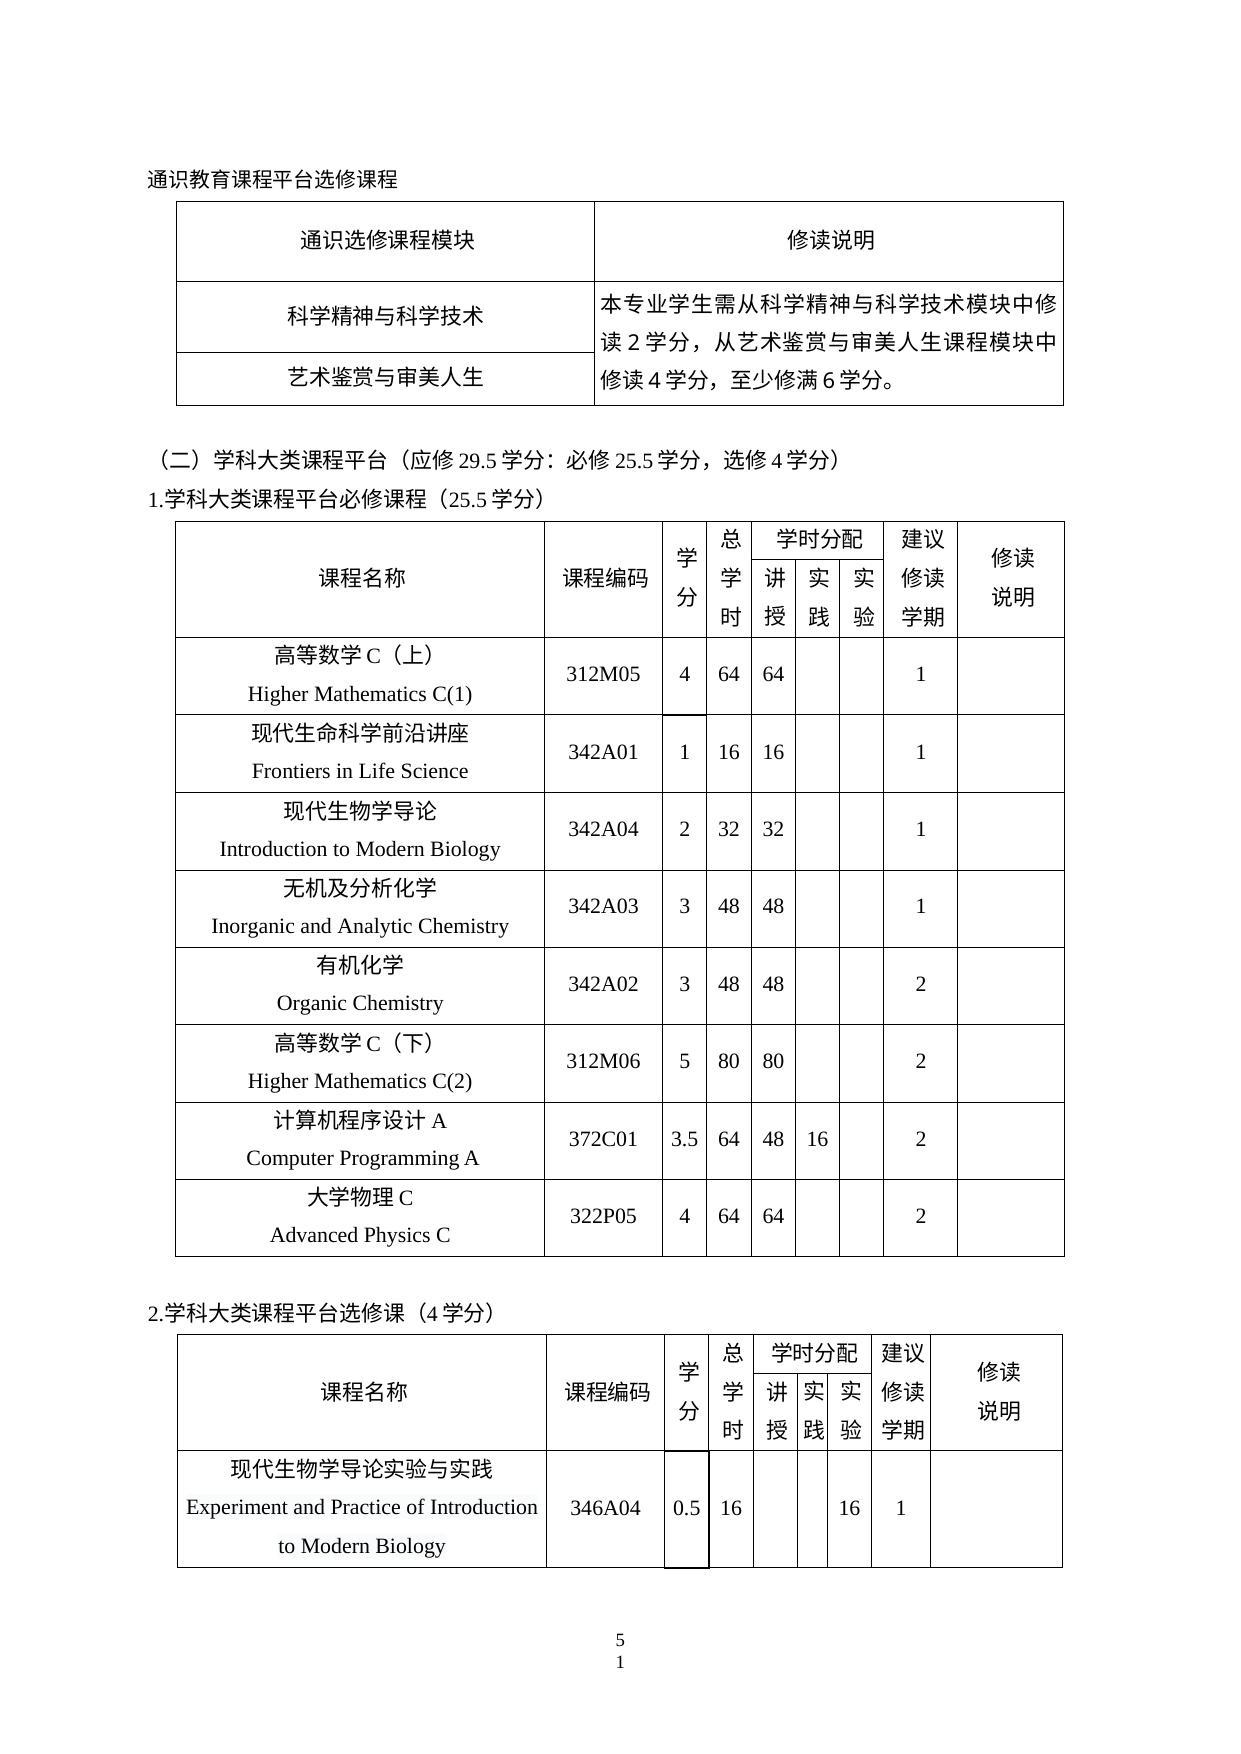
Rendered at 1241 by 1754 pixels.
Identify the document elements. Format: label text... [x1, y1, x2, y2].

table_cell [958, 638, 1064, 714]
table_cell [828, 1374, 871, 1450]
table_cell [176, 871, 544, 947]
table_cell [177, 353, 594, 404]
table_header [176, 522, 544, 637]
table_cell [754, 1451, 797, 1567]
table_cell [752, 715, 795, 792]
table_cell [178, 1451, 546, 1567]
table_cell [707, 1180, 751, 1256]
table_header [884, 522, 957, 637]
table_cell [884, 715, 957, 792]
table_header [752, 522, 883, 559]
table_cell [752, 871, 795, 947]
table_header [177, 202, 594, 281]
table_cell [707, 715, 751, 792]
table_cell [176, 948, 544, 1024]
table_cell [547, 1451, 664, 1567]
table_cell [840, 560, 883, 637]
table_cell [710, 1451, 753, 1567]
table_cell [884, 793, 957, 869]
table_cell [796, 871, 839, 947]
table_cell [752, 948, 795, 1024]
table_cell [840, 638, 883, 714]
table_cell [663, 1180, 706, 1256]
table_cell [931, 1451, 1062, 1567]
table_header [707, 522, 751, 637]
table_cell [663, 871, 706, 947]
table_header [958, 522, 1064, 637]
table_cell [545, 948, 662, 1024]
text 2.通识教育课程平台选修课程 [148, 162, 1093, 194]
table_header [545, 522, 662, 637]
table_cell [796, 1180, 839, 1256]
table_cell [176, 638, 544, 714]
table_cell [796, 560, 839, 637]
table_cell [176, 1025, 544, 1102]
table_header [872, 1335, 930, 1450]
text 2.学科大类课程平台选修课（4学分） [148, 1296, 1093, 1328]
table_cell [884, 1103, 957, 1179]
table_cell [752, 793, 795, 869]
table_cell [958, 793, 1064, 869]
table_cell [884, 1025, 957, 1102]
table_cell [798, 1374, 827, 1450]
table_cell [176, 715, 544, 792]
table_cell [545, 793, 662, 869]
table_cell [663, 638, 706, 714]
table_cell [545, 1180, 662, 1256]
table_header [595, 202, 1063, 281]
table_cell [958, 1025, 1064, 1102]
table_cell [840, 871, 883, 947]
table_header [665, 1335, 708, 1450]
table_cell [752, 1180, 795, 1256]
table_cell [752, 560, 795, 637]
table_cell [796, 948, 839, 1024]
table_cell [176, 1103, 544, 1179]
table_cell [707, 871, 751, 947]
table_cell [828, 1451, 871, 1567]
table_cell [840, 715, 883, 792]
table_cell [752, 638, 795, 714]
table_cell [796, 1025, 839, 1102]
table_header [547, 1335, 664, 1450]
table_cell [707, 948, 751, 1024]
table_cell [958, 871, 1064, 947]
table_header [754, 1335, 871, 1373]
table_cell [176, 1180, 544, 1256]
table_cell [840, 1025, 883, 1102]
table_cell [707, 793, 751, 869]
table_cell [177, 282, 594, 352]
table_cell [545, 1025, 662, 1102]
text 1.学科大类课程平台必修课程（25.5学分） [148, 482, 1093, 514]
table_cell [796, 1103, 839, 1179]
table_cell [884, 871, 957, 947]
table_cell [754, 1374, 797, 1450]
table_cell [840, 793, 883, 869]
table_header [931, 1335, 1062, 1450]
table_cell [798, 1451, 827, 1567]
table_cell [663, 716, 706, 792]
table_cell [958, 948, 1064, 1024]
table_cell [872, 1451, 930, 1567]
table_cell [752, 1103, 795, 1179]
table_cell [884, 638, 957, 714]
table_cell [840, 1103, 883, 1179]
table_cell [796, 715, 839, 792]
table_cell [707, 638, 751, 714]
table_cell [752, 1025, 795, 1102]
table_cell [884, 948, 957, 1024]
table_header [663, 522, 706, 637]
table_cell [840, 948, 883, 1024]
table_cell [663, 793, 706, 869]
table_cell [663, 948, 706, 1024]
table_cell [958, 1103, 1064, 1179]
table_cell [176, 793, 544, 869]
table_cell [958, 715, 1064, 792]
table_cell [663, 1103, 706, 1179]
text （二）学科大类课程平台（应修29.5学分：必修25.5学分，选修4学分） [148, 443, 1093, 476]
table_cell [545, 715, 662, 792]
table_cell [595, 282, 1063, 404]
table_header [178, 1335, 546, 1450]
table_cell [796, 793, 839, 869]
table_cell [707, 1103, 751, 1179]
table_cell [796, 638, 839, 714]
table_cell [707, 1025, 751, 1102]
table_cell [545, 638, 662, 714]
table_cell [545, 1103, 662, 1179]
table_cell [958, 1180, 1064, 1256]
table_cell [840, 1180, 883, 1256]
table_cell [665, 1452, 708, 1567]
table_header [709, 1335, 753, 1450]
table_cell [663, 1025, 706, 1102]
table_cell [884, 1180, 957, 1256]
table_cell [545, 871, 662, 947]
